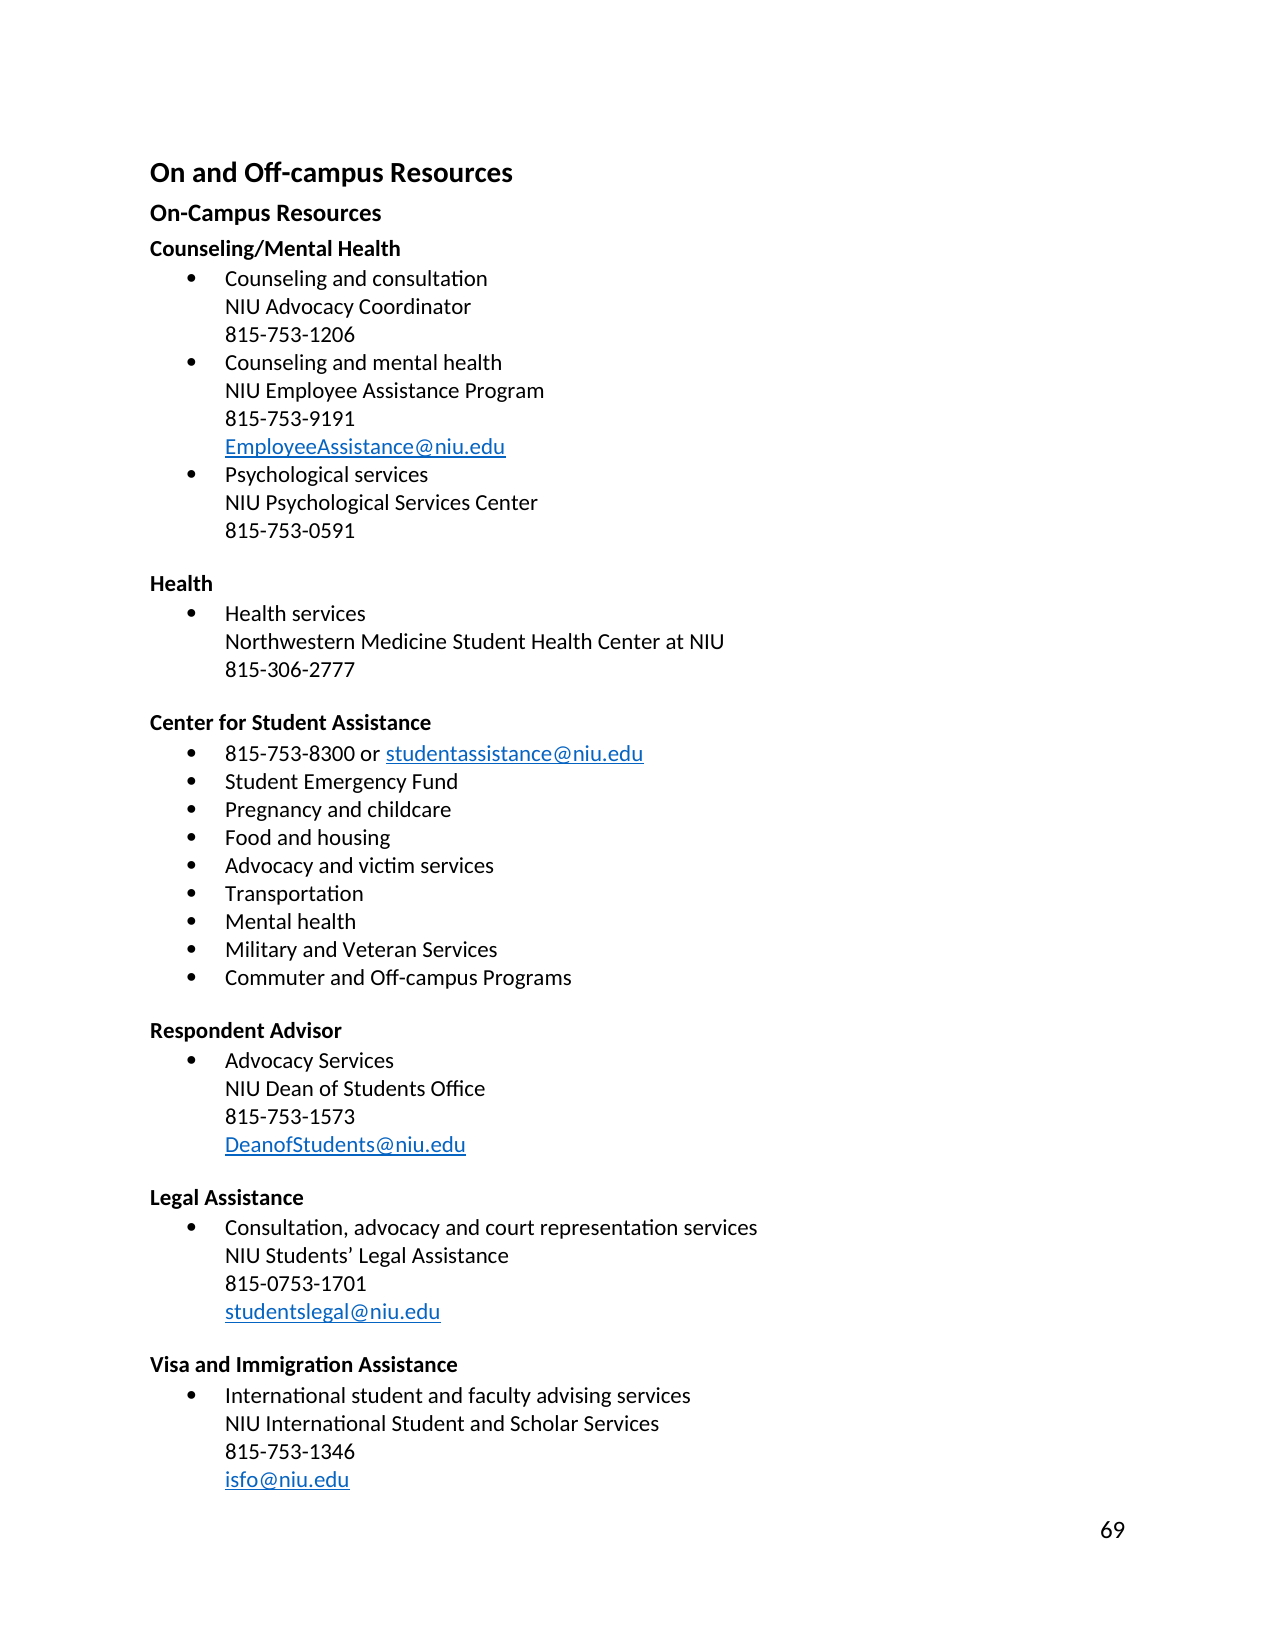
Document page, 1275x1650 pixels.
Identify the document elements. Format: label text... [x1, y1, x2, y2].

subtitle Visa and Immigration Assistance [150, 1351, 1125, 1378]
list Counseling and consultation NIU Advocacy Coordinator 815-753-1206 [187, 264, 1125, 348]
list Pregnancy and childcare [187, 795, 1125, 823]
list Military and Veteran Services [187, 935, 1125, 963]
list Health services Northwestern Medicine Student Health Center at NIU 815-306-2777 [187, 599, 1125, 683]
subtitle Respondent Advisor [150, 1016, 1125, 1044]
list Counseling and mental health NIU Employee Assistance Program 815-753-9191 EmployeeAssistance@niu.edu [187, 348, 1125, 460]
subtitle On-Campus Resources [150, 197, 1125, 227]
list Transportation [187, 879, 1125, 907]
list Mental health [187, 907, 1125, 935]
list Student Emergency Fund [187, 767, 1125, 795]
subtitle Health [150, 569, 1125, 597]
list Consultation, advocacy and court representation services NIU Students’ Legal Assistance 815-0753-1701 studentslegal@niu.edu [187, 1213, 1125, 1326]
list 815-753-8300 or studentassistance@niu.edu [187, 739, 1125, 767]
list Commuter and Off-campus Programs [187, 963, 1125, 991]
subtitle Legal Assistance [150, 1183, 1125, 1211]
subtitle Center for Student Assistance [150, 708, 1125, 737]
list International student and faculty advising services NIU International Student and Scholar Services 815-753-1346 isfo@niu.edu [187, 1381, 1125, 1493]
list Advocacy and victim services [187, 851, 1125, 879]
subtitle Counseling/Mental Health [150, 234, 1125, 262]
list Advocacy Services NIU Dean of Students Office 815-753-1573 DeanofStudents@niu.edu [187, 1046, 1125, 1158]
subtitle On and Off-campus Resources [150, 154, 1125, 190]
list Food and housing [187, 823, 1125, 851]
list Psychological services NIU Psychological Services Center 815-753-0591 [187, 460, 1125, 544]
